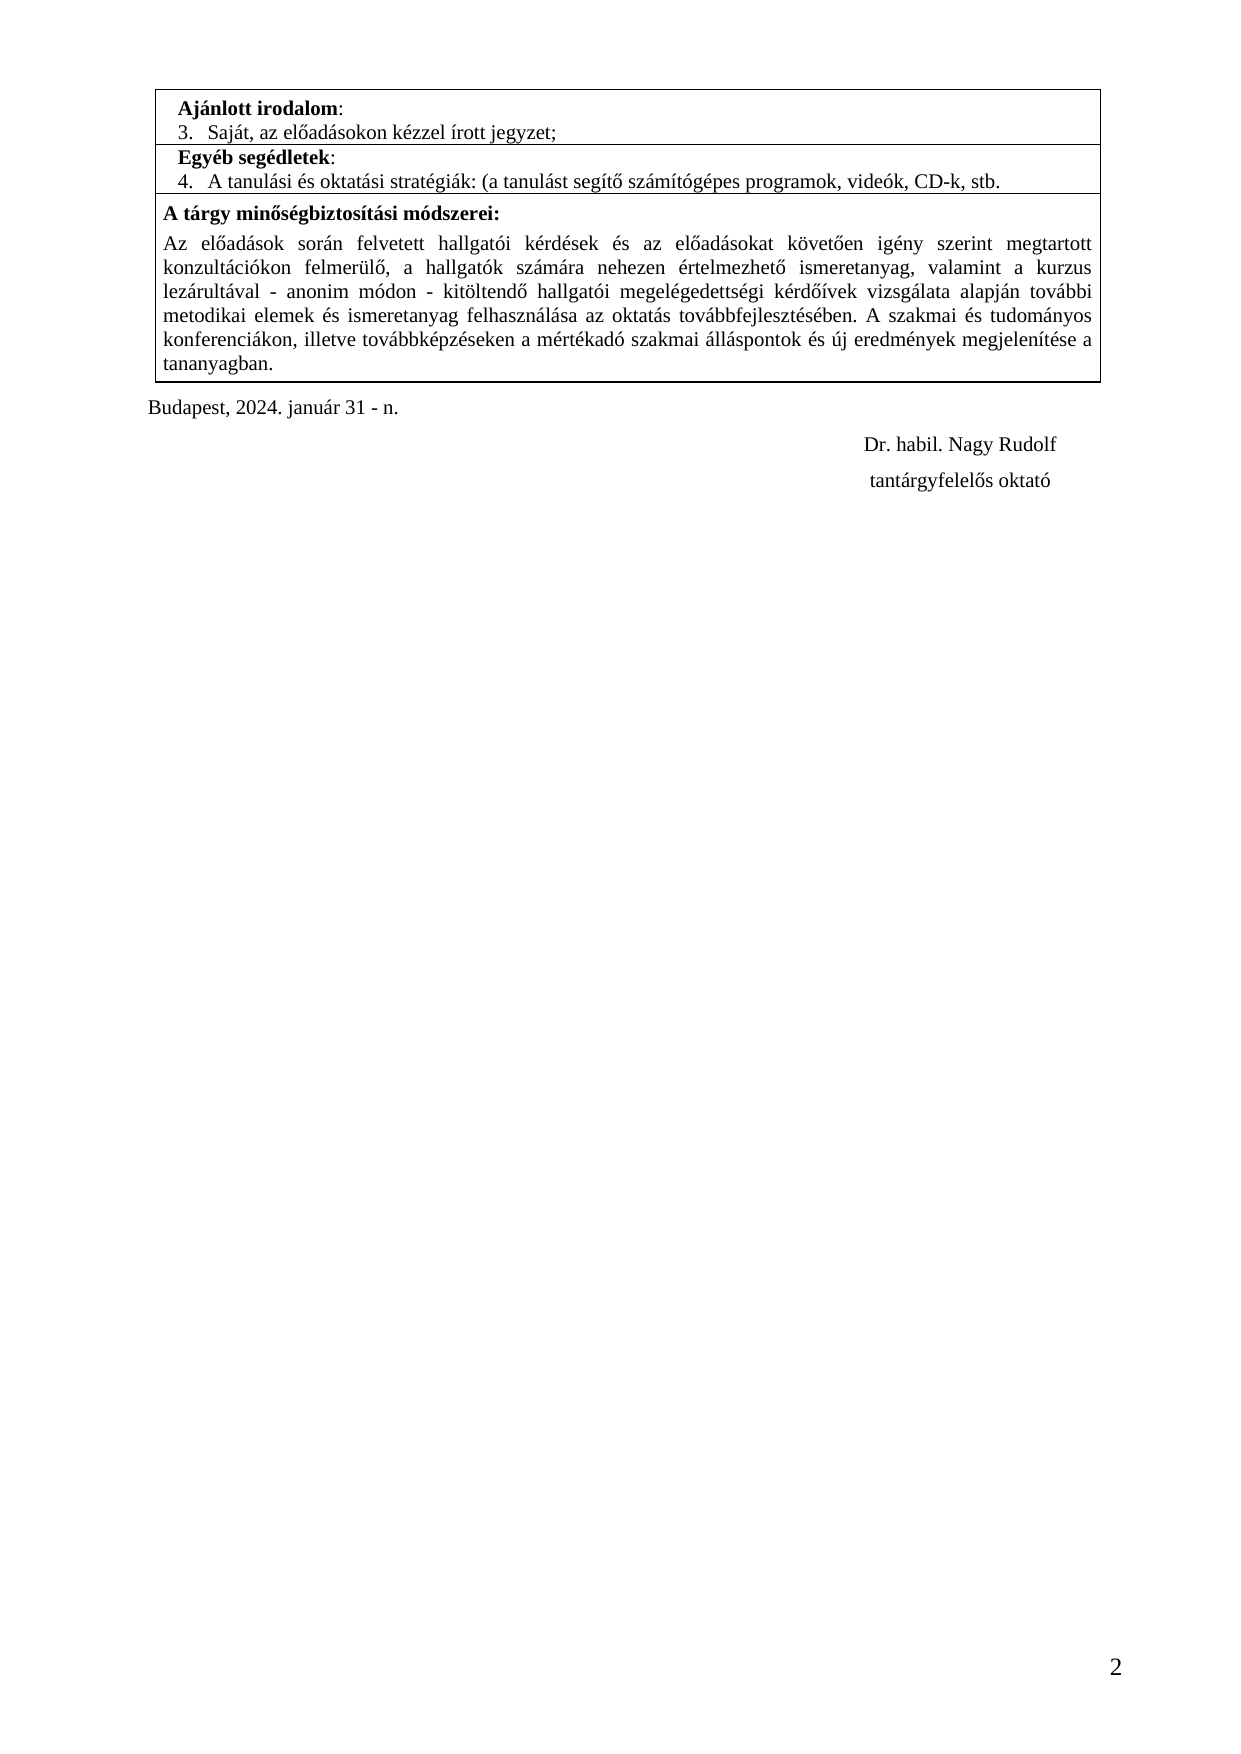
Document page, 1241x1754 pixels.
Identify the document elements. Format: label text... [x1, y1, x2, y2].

table_cell A tárgy minőségbiztosítási módszerei: Az előadások során felvetett hallgatói kérdések és az előadásokat követően igény szerint megtartott konzultációkon felmerülő, a hallgatók számára nehezen értelmezhető ismeretanyag, valamint a kurzus lezárultával - anonim módon - kitöltendő hallgatói megelégedettségi kérdőívek vizsgálata alapján további metodikai elemek és ismeretanyag felhasználása az oktatás továbbfejlesztésében. A szakmai és tudományos konferenciákon, illetve továbbképzéseken a mértékadó szakmai álláspontok és új eredmények megjelenítése a tananyagban. [156, 194, 1100, 381]
text tantárgyfelelős oktató [798, 468, 1122, 492]
table_cell Ajánlott irodalom: 3. Saját, az előadásokon kézzel írott jegyzet; [156, 90, 1100, 144]
text Dr. habil. Nagy Rudolf [798, 432, 1122, 456]
table_cell Egyéb segédletek: 4. A tanulási és oktatási stratégiák: (a tanulást segítő számítógépes programok, videók, CD-k, stb. [156, 145, 1100, 193]
text Budapest, 2024. január 31 - n. [148, 395, 1122, 419]
